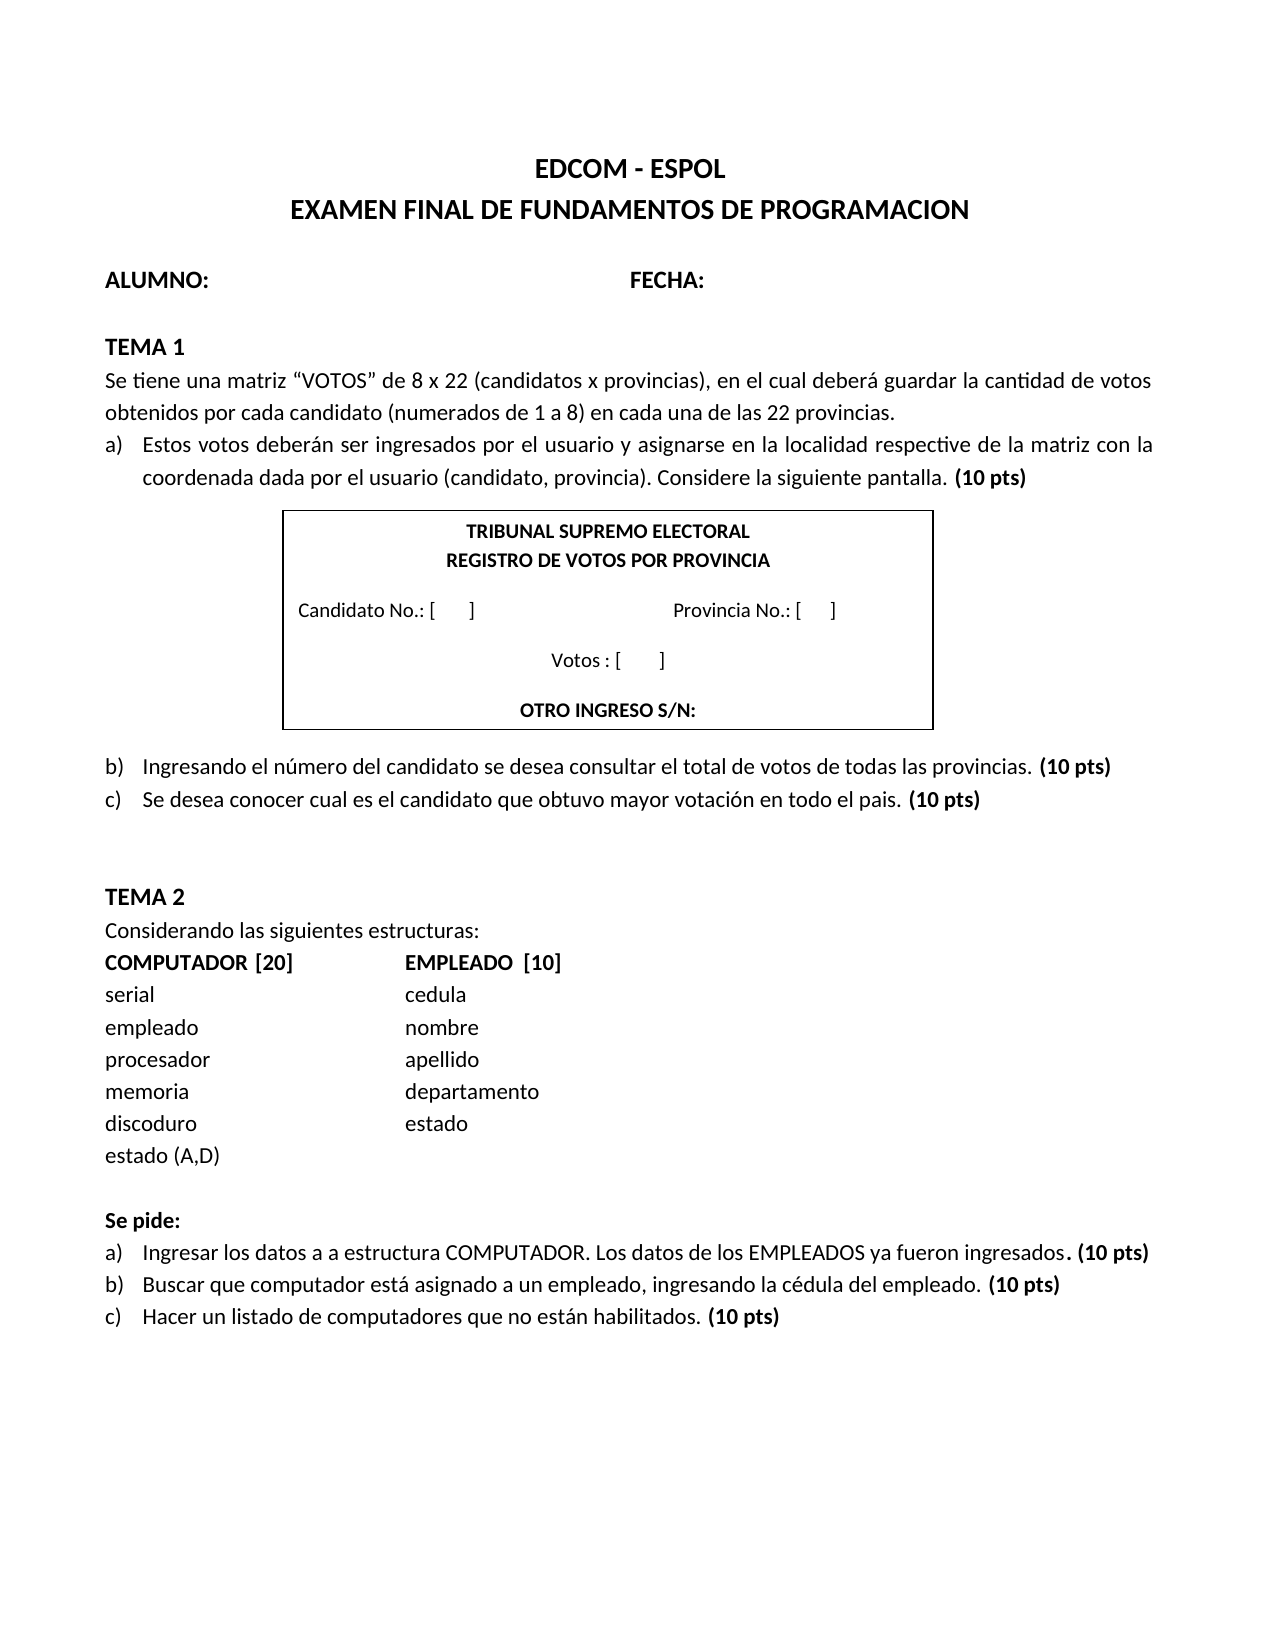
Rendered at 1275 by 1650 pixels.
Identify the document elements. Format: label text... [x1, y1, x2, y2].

text Se tiene una matriz “VOTOS” de 8 x 22 (candidatos x provincias), en el cual deberá guardar la cantidad de votos obtenidos por cada candidato (numerados de 1 a 8) en cada una de las 22 provincias. [105, 366, 1155, 426]
text serial cedula [105, 981, 1155, 1009]
text procesador apellido [105, 1045, 1155, 1073]
text EXAMEN FINAL DE FUNDAMENTOS DE PROGRAMACION [105, 191, 1155, 227]
text estado (A,D) [105, 1142, 1155, 1169]
text ALUMNO: FECHA: [105, 264, 1155, 294]
text memoria departamento [105, 1077, 1155, 1105]
list Hacer un listado de computadores que no están habilitados. (10 pts) [105, 1302, 1155, 1331]
text TEMA 1 [105, 331, 1155, 362]
list Se desea conocer cual es el candidato que obtuvo mayor votación en todo el pais. (10 pts) [105, 785, 1155, 813]
list Ingresando el número del candidato se desea consultar el total de votos de todas las provincias. (10 pts) [105, 752, 1155, 781]
text Se pide: [105, 1206, 1155, 1234]
list Estos votos deberán ser ingresados por el usuario y asignarse en la localidad respective de la matriz con la coordenada dada por el usuario (candidato, provincia). Considere la siguiente pantalla. (10 pts) [105, 431, 1155, 491]
list Buscar que computador está asignado a un empleado, ingresando la cédula del empleado. (10 pts) [105, 1270, 1155, 1298]
text discoduro estado [105, 1109, 1155, 1137]
text COMPUTADOR [20] EMPLEADO [10] [105, 948, 1155, 976]
text TEMA 2 [105, 881, 1155, 912]
text empleado nombre [105, 1013, 1155, 1041]
list Ingresar los datos a a estructura COMPUTADOR. Los datos de los EMPLEADOS ya fueron ingresados. (10 pts) [105, 1238, 1155, 1266]
text Considerando las siguientes estructuras: [105, 916, 1155, 944]
text EDCOM - ESPOL [105, 150, 1155, 186]
